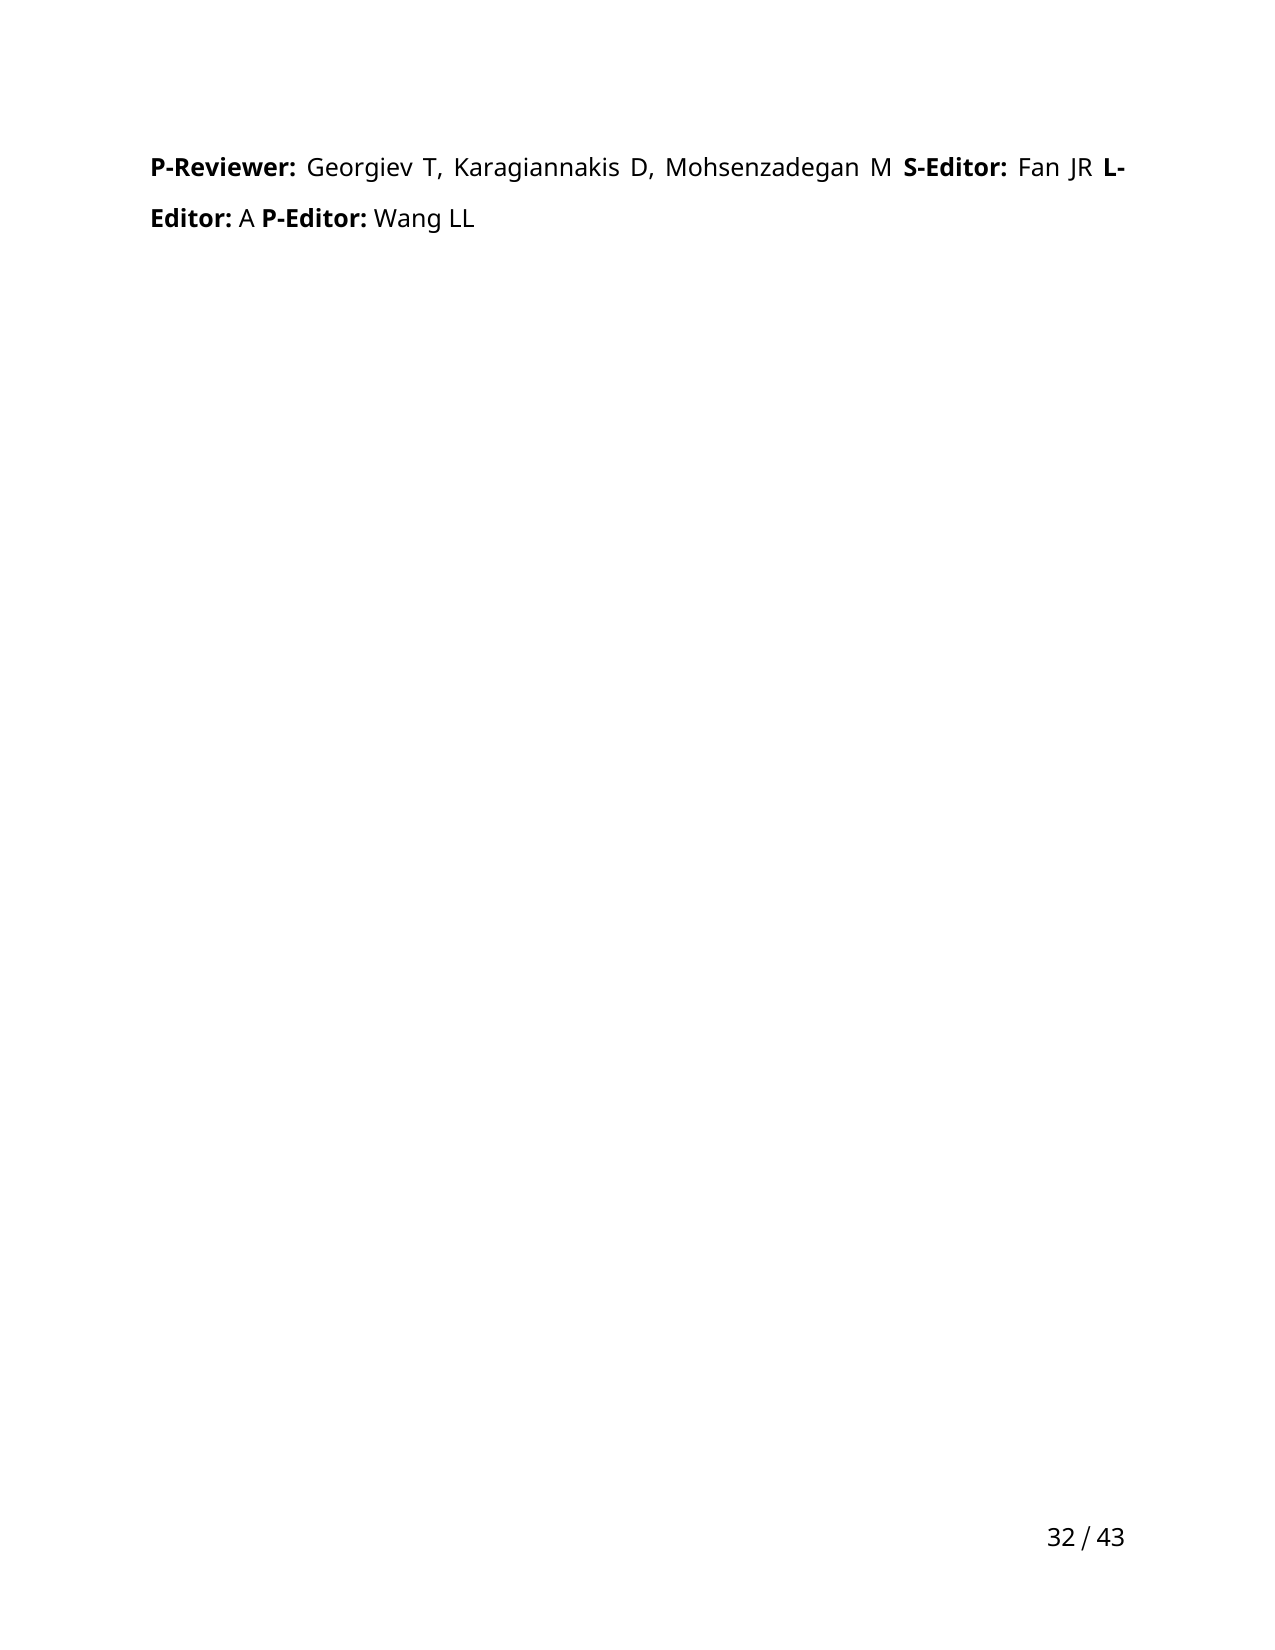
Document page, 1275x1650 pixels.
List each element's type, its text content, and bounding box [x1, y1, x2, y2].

text P-Reviewer: Georgiev T, Karagiannakis D, Mohsenzadegan M S-Editor: Fan JR L-Editor: A P-Editor: Wang LL [150, 150, 1125, 235]
